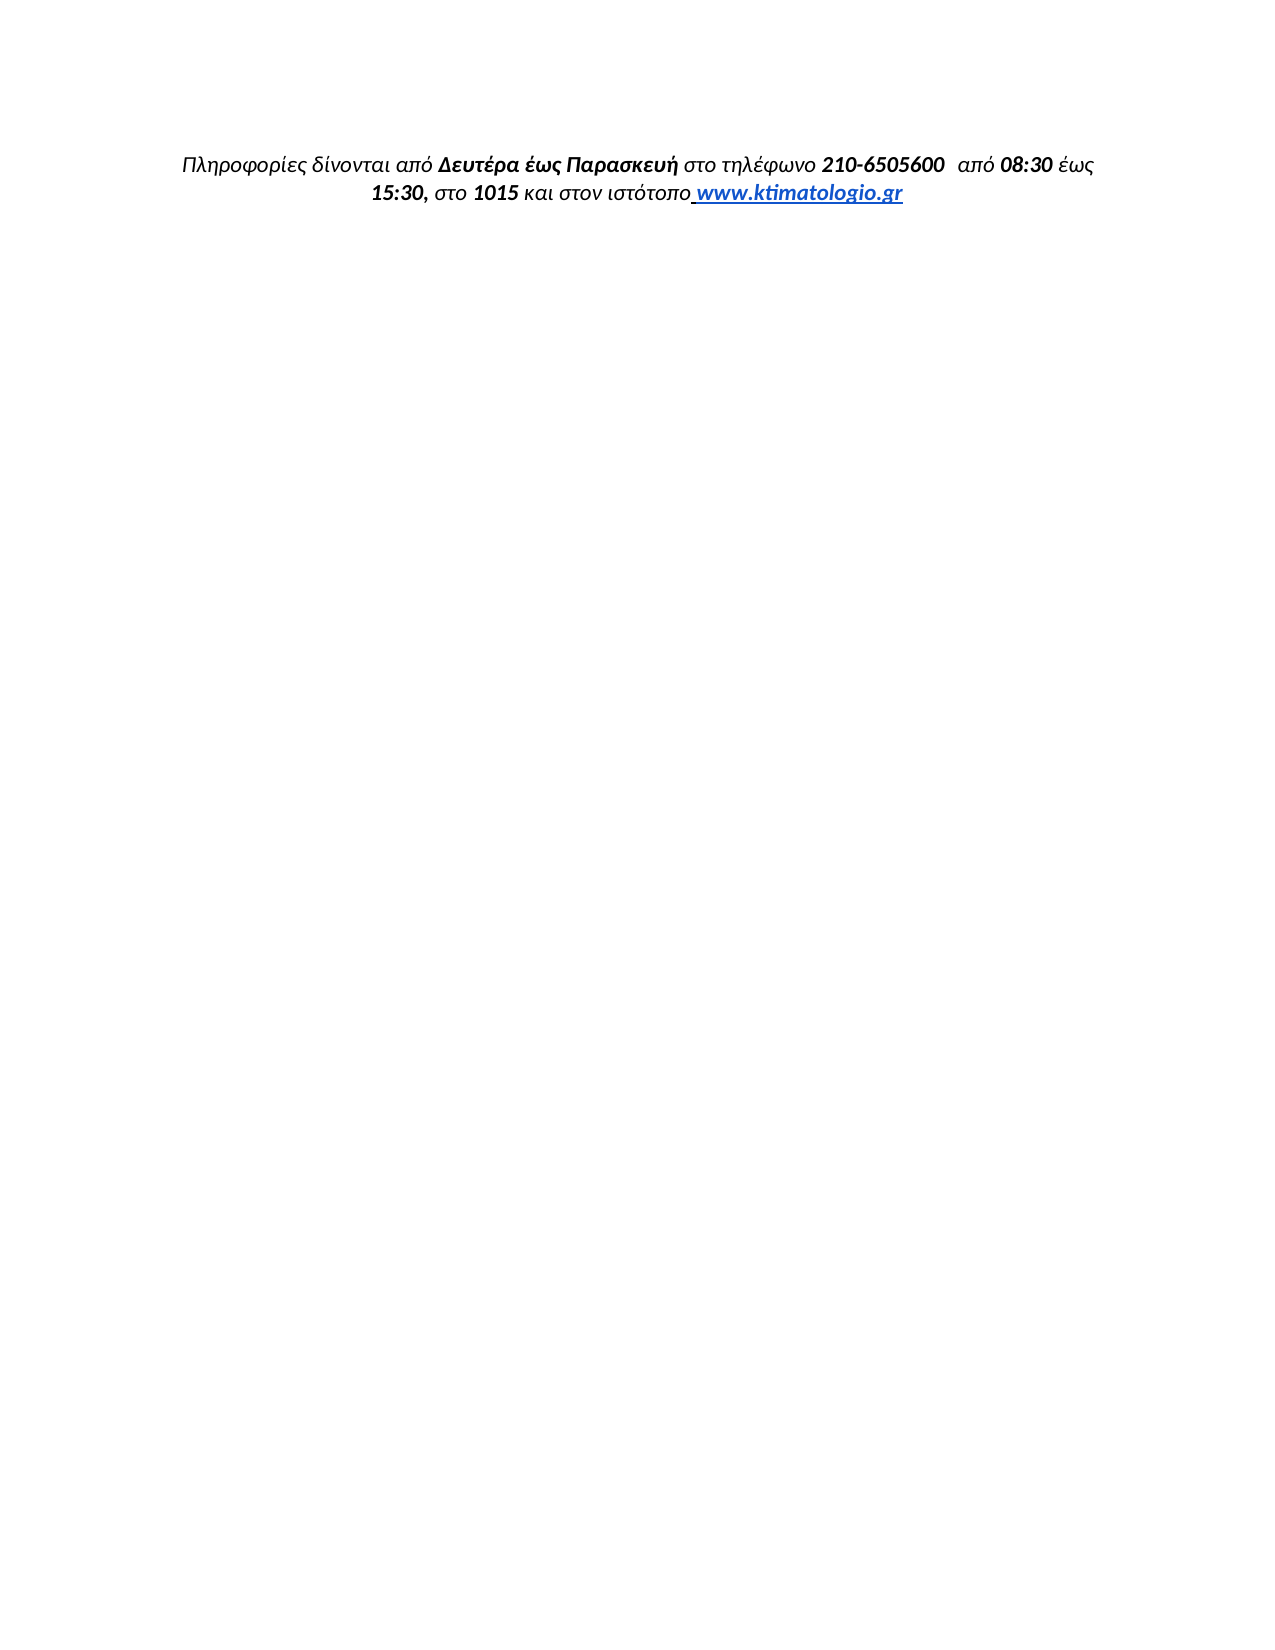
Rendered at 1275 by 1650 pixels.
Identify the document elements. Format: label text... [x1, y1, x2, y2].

text Πληροφορίες δίνονται από Δευτέρα έως Παρασκευή στo τηλέφωνo 210-6505600 από 08:30 έως 15:30, στο 1015 και στον ιστότοπο www.ktimatologio.gr [150, 150, 1125, 206]
